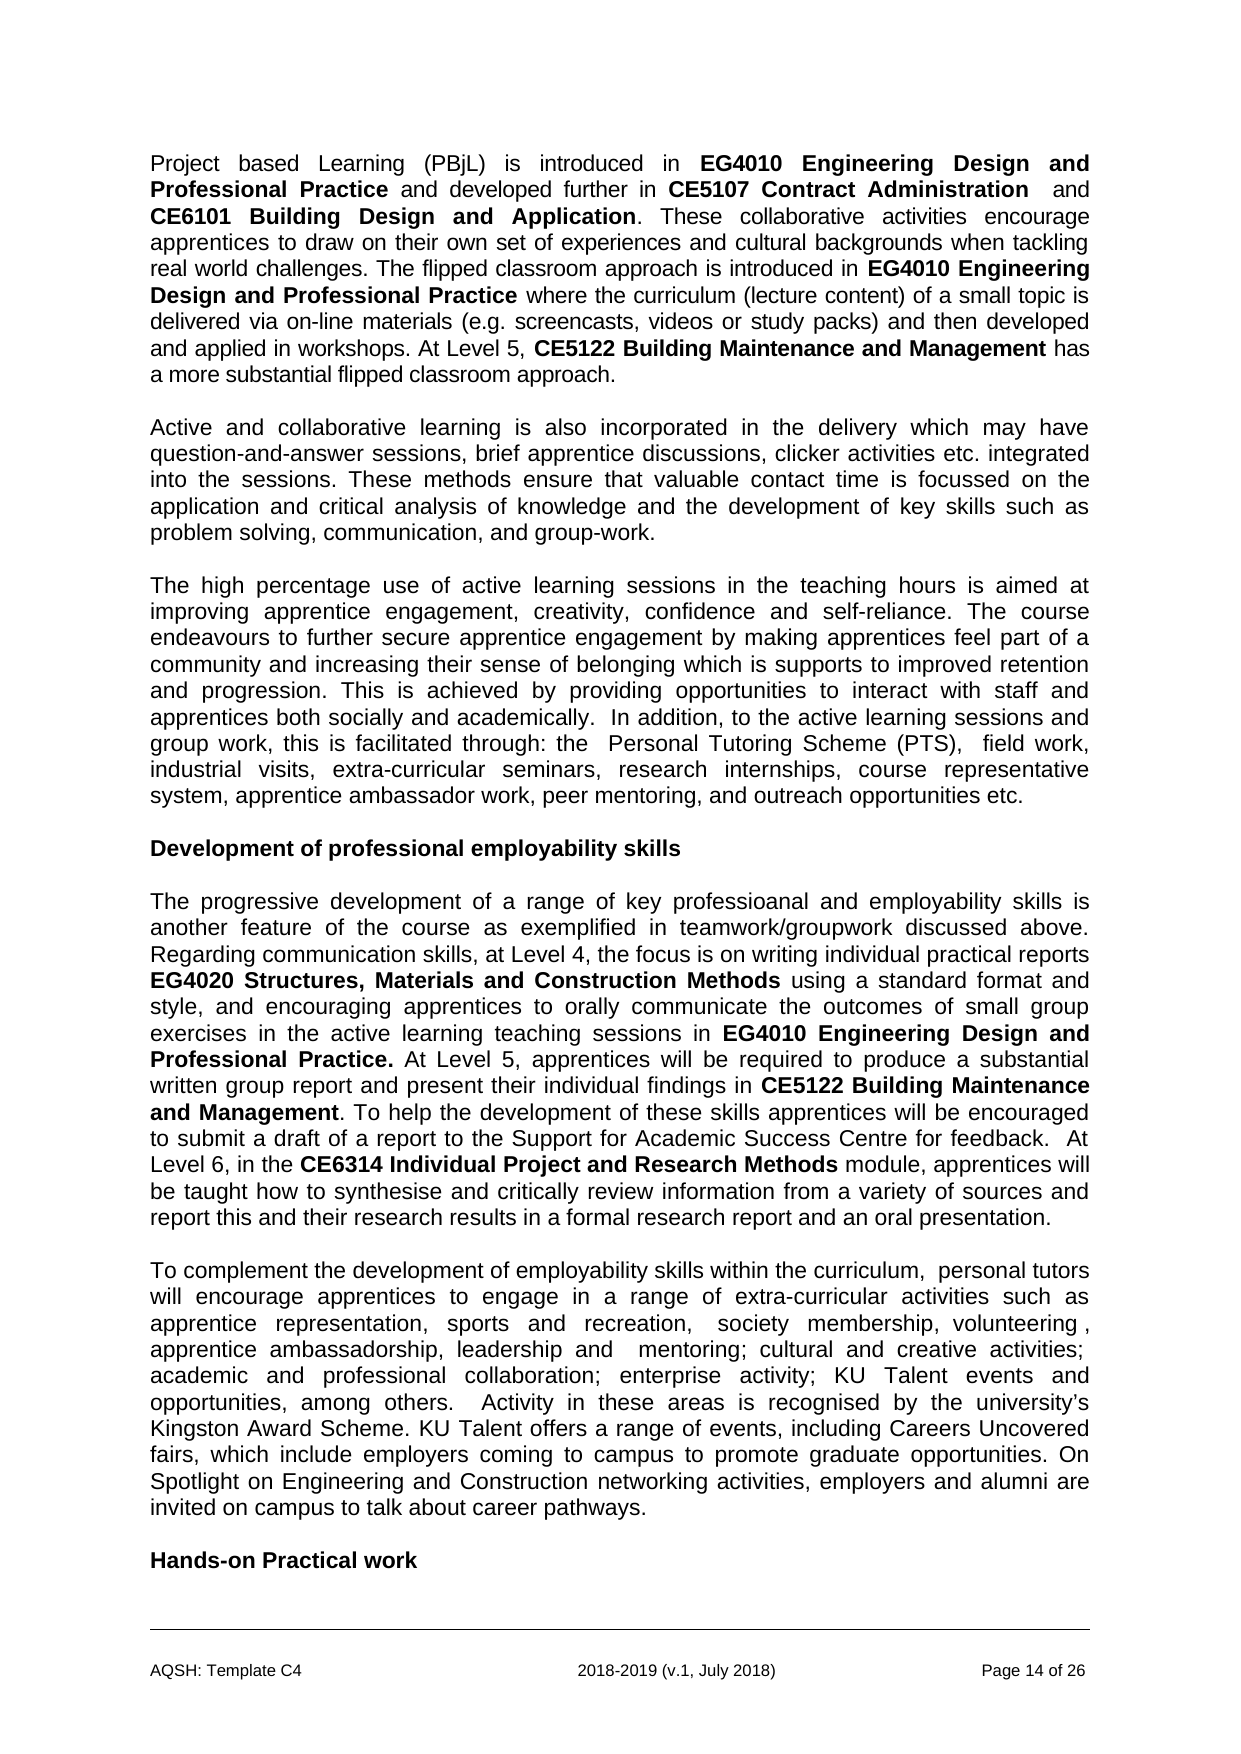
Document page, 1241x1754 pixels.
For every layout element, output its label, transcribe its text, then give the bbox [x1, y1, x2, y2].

text Development of professional employability skills [150, 835, 1090, 862]
text Hands-on Practical work [150, 1547, 1090, 1573]
text To complement the development of employability skills within the curriculum, personal tutors will encourage apprentices to engage in a range of extra-curricular activities such as apprentice representation, sports and recreation, society membership, volunteering , apprentice ambassadorship, leadership and mentoring; cultural and creative activities; academic and professional collaboration; enterprise activity; KU Talent events and opportunities, among others. Activity in these areas is recognised by the university’s Kingston Award Scheme. KU Talent offers a range of events, including Careers Uncovered fairs, which include employers coming to campus to promote graduate opportunities. On Spotlight on Engineering and Construction networking activities, employers and alumni are invited on campus to talk about career pathways. [150, 1362, 1090, 1520]
text Project based Learning (PBjL) is introduced in EG4010 Engineering Design and Professional Practice and developed further in CE5107 Contract Administration and CE6101 Building Design and Application. These collaborative activities encourage apprentices to draw on their own set of experiences and cultural backgrounds when tackling real world challenges. The flipped classroom approach is introduced in EG4010 Engineering Design and Professional Practice where the curriculum (lecture content) of a small topic is delivered via on-line materials (e.g. screencasts, videos or study packs) and then developed and applied in workshops. At Level 5, CE5122 Building Maintenance and Management has a more substantial flipped classroom approach. [150, 150, 1090, 387]
text Active and collaborative learning is also incorporated in the delivery which may have question-and-answer sessions, brief apprentice discussions, clicker activities etc. integrated into the sessions. These methods ensure that valuable contact time is focussed on the application and critical analysis of knowledge and the development of key skills such as problem solving, communication, and group-work. [150, 413, 1090, 545]
text The progressive development of a range of key professioanal and employability skills is another feature of the course as exemplified in teamwork/groupwork discussed above. Regarding communication skills, at Level 4, the focus is on writing individual practical reports EG4020 Structures, Materials and Construction Methods using a standard format and style, and encouraging apprentices to orally communicate the outcomes of small group exercises in the active learning teaching sessions in EG4010 Engineering Design and Professional Practice. At Level 5, apprentices will be required to produce a substantial written group report and present their individual findings in CE5122 Building Maintenance and Management. To help the development of these skills apprentices will be encouraged to submit a draft of a report to the Support for Academic Success Centre for feedback. At Level 6, in the CE6314 Individual Project and Research Methods module, apprentices will be taught how to synthesise and critically review information from a variety of sources and report this and their research results in a formal research report and an oral presentation. [150, 888, 1090, 1231]
text To complement the development of employability skills within the curriculum, personal tutors will encourage apprentices to engage in a range of extra-curricular activities such as apprentice representation, sports and recreation, society membership, volunteering , apprentice ambassadorship, leadership and mentoring; cultural and creative activities; academic and professional collaboration; enterprise activity; KU Talent events and opportunities, among others. Activity in these areas is recognised by the university’s Kingston Award Scheme. KU Talent offers a range of events, including Careers Uncovered fairs, which include employers coming to campus to promote graduate opportunities. On Spotlight on Engineering and Construction networking activities, employers and alumni are invited on campus to talk about career pathways. [150, 1257, 1090, 1336]
text The high percentage use of active learning sessions in the teaching hours is aimed at improving apprentice engagement, creativity, confidence and self-reliance. The course endeavours to further secure apprentice engagement by making apprentices feel part of a community and increasing their sense of belonging which is supports to improved retention and progression. This is achieved by providing opportunities to interact with staff and apprentices both socially and academically. In addition, to the active learning sessions and group work, this is facilitated through: the Personal Tutoring Scheme (PTS), field work, industrial visits, extra-curricular seminars, research internships, course representative system, apprentice ambassador work, peer mentoring, and outreach opportunities etc. [150, 572, 1090, 809]
